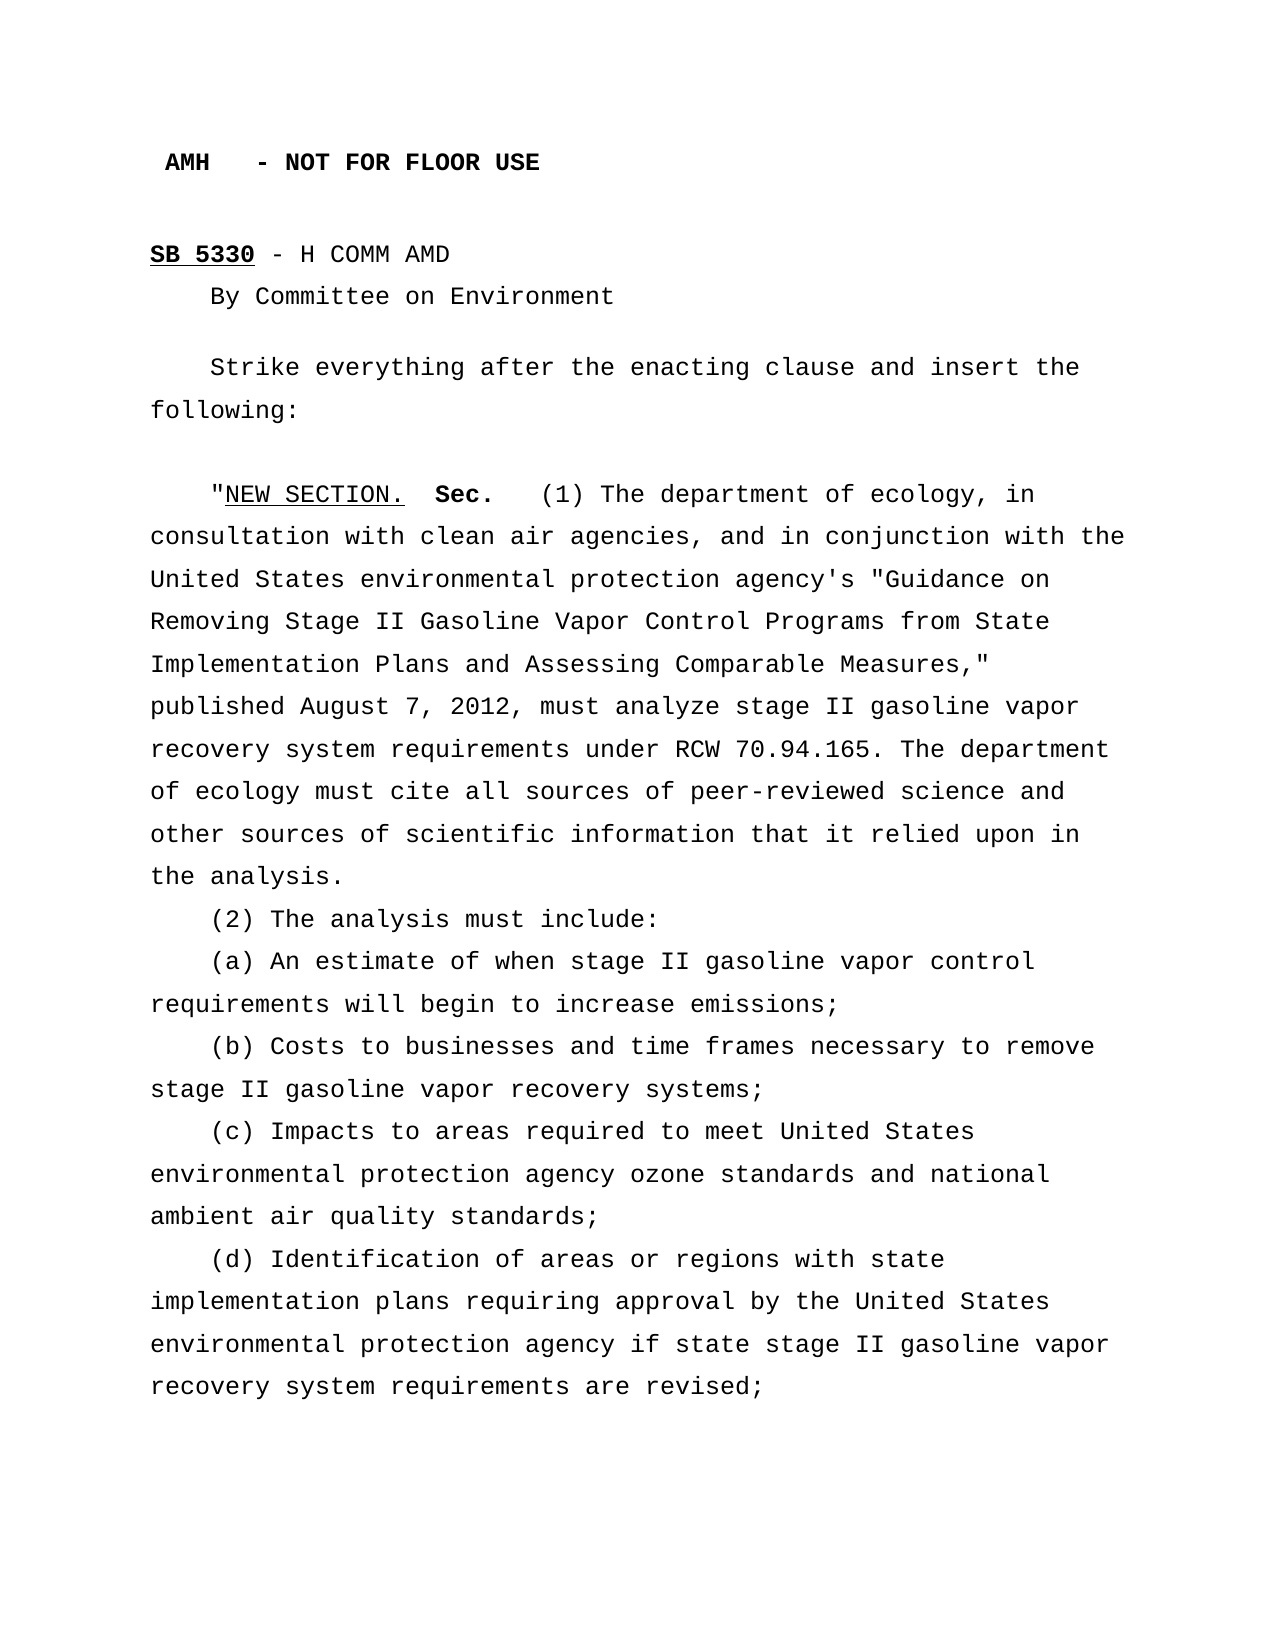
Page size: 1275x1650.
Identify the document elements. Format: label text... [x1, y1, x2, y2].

text AMH - NOT FOR FLOOR USE [150, 150, 1125, 178]
text (a) An estimate of when stage II gasoline vapor control requirements will begin to increase emissions; [150, 936, 1125, 1021]
text SB 5330 - H COMM AMD [150, 228, 1125, 271]
text (c) Impacts to areas required to meet United States environmental protection agency ozone standards and national ambient air quality standards; [150, 1106, 1125, 1233]
text "NEW SECTION. Sec. (1) The department of ecology, in consultation with clean air agencies, and in conjunction with the United States environmental protection agency's "Guidance on Removing Stage II Gasoline Vapor Control Programs from State Implementation Plans and Assessing Comparable Measures," published August 7, 2012, must analyze stage II gasoline vapor recovery system requirements under RCW 70.94.165. The department of ecology must cite all sources of peer-reviewed science and other sources of scientific information that it relied upon in the analysis. [150, 468, 1125, 893]
text (d) Identification of areas or regions with state implementation plans requiring approval by the United States environmental protection agency if state stage II gasoline vapor recovery system requirements are revised; [150, 1233, 1125, 1403]
text Strike everything after the enacting clause and insert the following: [150, 342, 1125, 427]
text (b) Costs to businesses and time frames necessary to remove stage II gasoline vapor recovery systems; [150, 1021, 1125, 1106]
text By Committee on Environment [150, 271, 1125, 313]
text (2) The analysis must include: [150, 893, 1125, 936]
